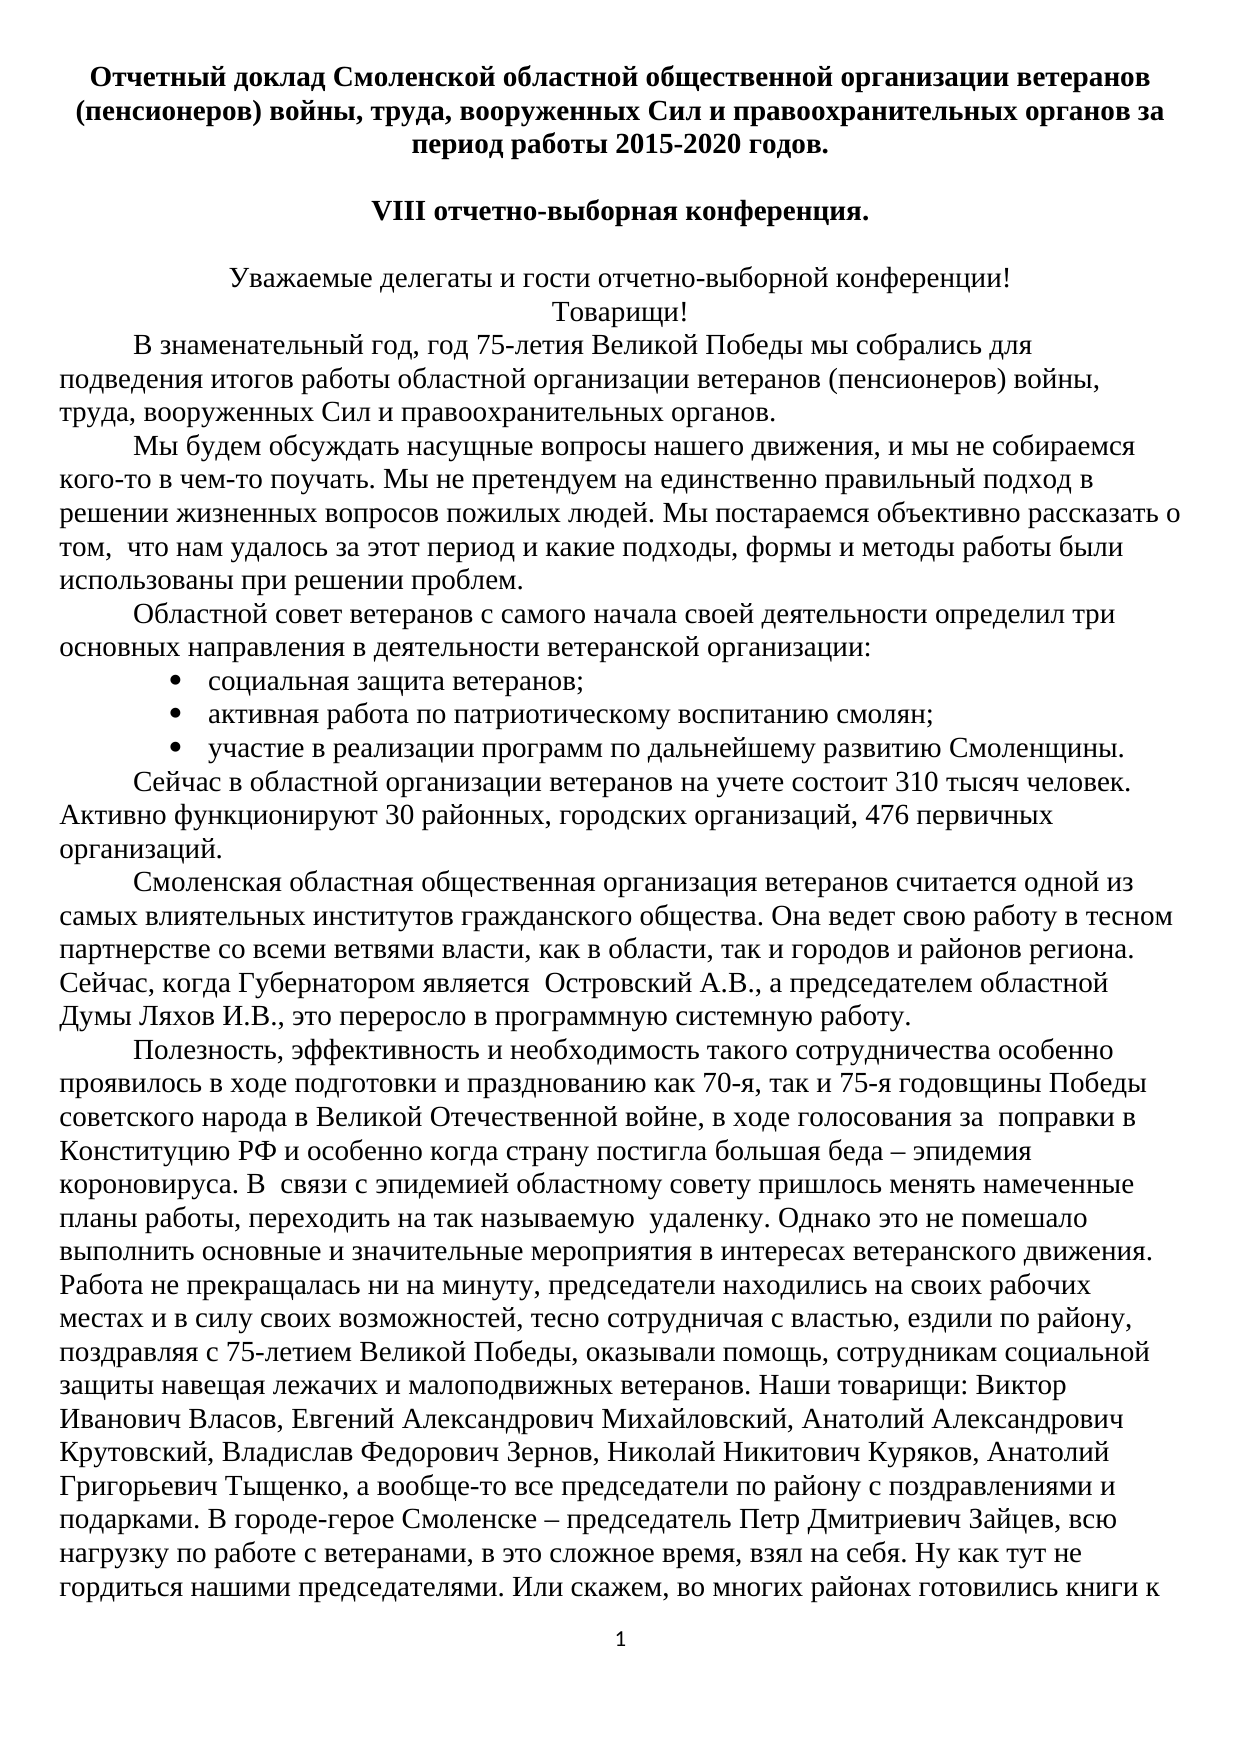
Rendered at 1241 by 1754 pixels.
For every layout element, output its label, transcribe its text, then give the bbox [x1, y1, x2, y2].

text Сейчас в областной организации ветеранов на учете состоит 310 тысяч человек. Активно функционируют 30 районных, городских организаций, 476 первичных организаций. [59, 764, 1181, 864]
text Товарищи! [59, 294, 1181, 327]
list активная работа по патриотическому воспитанию смолян; [170, 696, 1181, 730]
text VIII отчетно-выборная конференция. [59, 193, 1181, 227]
list социальная защита ветеранов; [170, 663, 1181, 696]
text Областной совет ветеранов с самого начала своей деятельности определил три основных направления в деятельности ветеранской организации: [59, 596, 1181, 663]
text Смоленская областная общественная организация ветеранов считается одной из самых влиятельных институтов гражданского общества. Она ведет свою работу в тесном партнерстве со всеми ветвями власти, как в области, так и городов и районов региона. Сейчас, когда Губернатором является Островский А.В., а председателем областной Думы Ляхов И.В., это переросло в программную системную работу. [59, 864, 1181, 1032]
list участие в реализации программ по дальнейшему развитию Смоленщины. [170, 730, 1181, 764]
text Отчетный доклад Смоленской областной общественной организации ветеранов (пенсионеров) войны, труда, вооруженных Сил и правоохранительных органов за период работы 2015-2020 годов. [59, 59, 1181, 160]
text Уважаемые делегаты и гости отчетно-выборной конференции! [59, 260, 1181, 294]
text В знаменательный год, год 75-летия Великой Победы мы собрались для подведения итогов работы областной организации ветеранов (пенсионеров) войны, труда, вооруженных Сил и правоохранительных органов. [59, 327, 1181, 428]
text Мы будем обсуждать насущные вопросы нашего движения, и мы не собираемся кого-то в чем-то поучать. Мы не претендуем на единственно правильный подход в решении жизненных вопросов пожилых людей. Мы постараемся объективно рассказать о том, что нам удалось за этот период и какие подходы, формы и методы работы были использованы при решении проблем. [59, 428, 1181, 596]
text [59, 1032, 1181, 1602]
